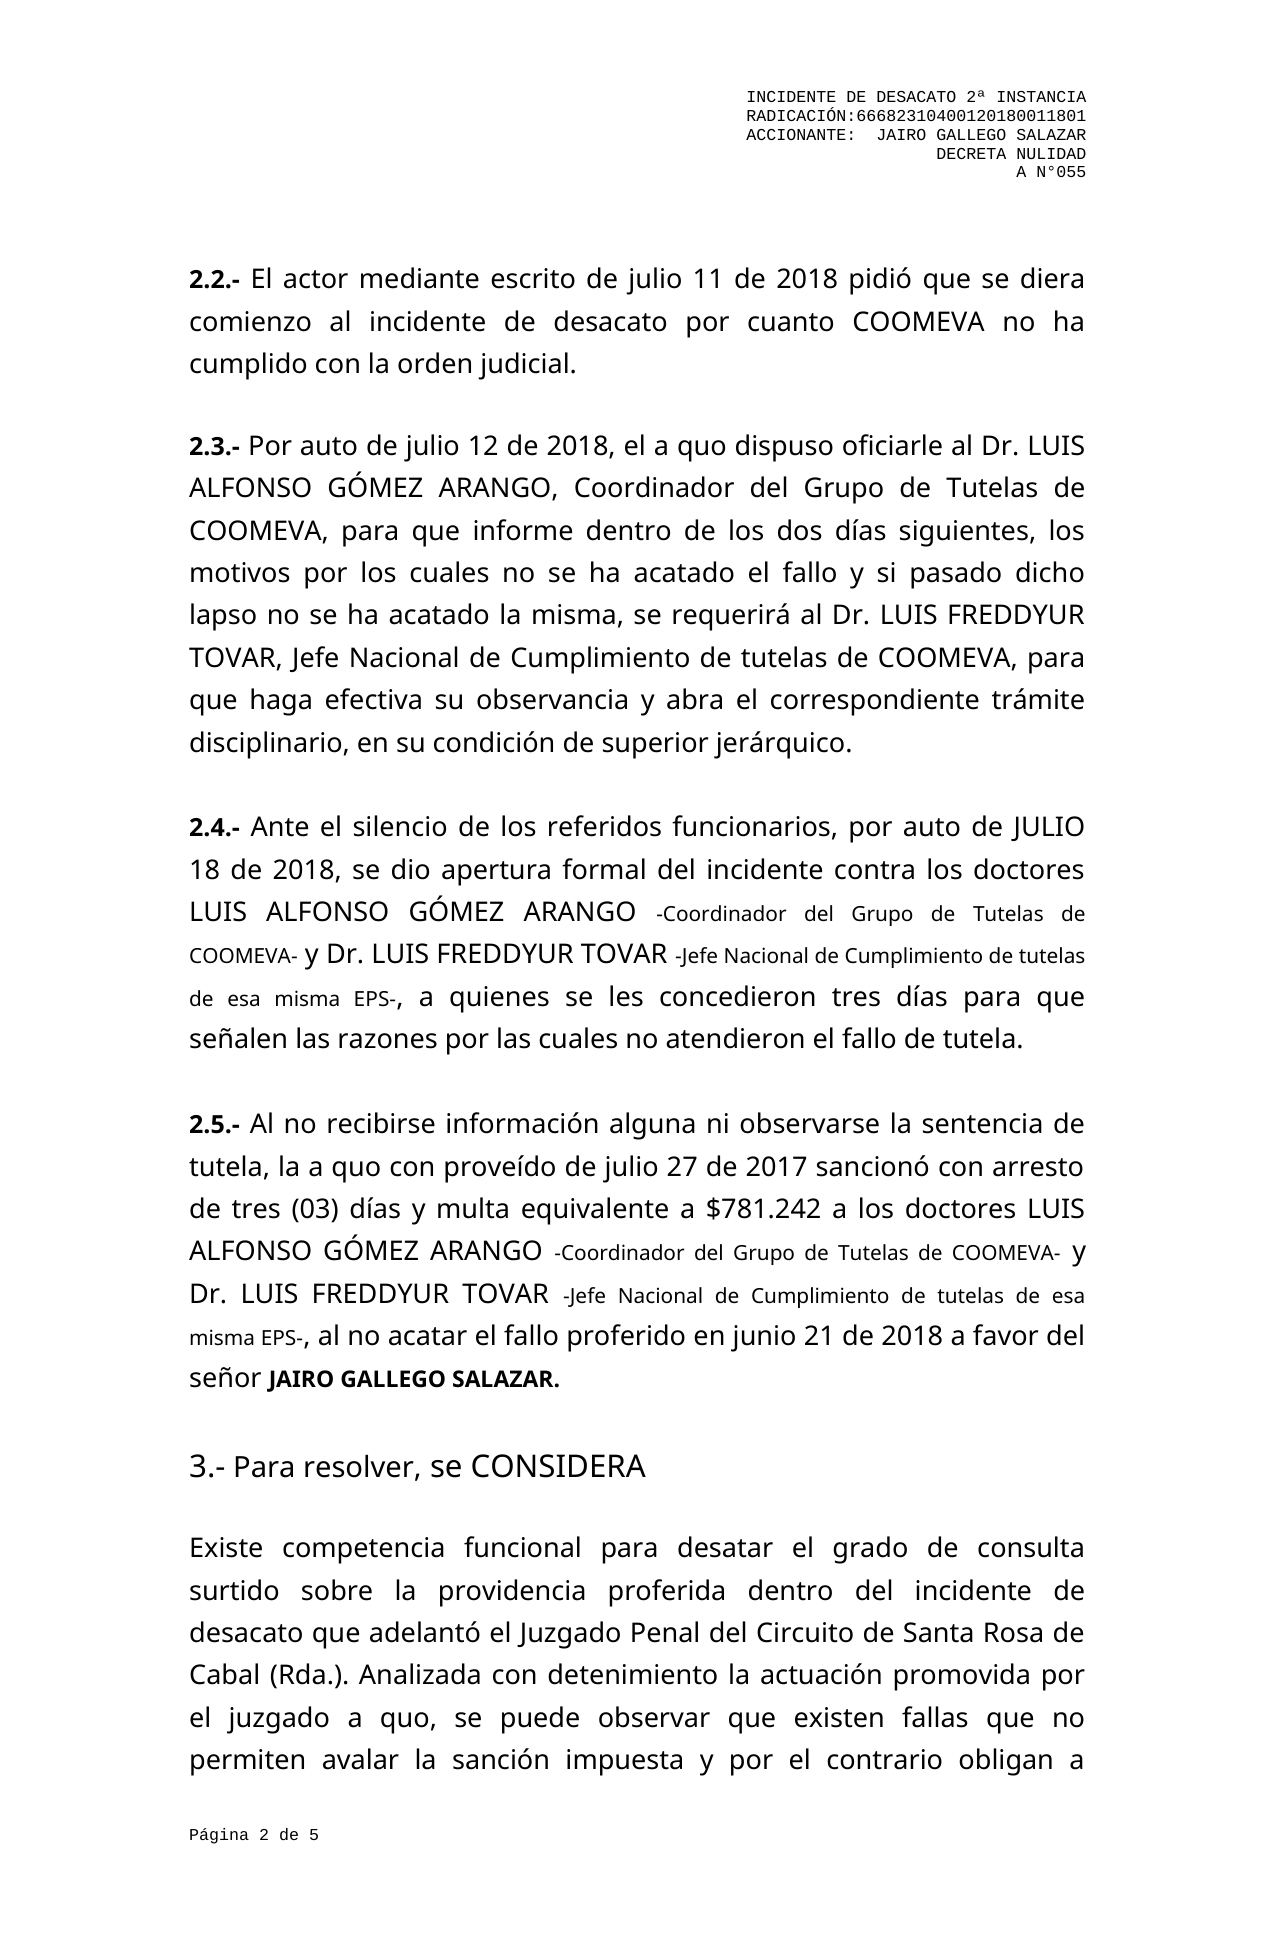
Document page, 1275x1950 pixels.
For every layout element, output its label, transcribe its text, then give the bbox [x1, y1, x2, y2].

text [189, 1529, 1086, 1777]
text 2.2.- El actor mediante escrito de julio 11 de 2018 pidió que se diera comienzo al incidente de desacato por cuanto COOMEVA no ha cumplido con la orden judicial. [189, 260, 1086, 382]
text 2.5.- Al no recibirse información alguna ni observarse la sentencia de tutela, la a quo con proveído de julio 27 de 2017 sancionó con arresto de tres (03) días y multa equivalente a $781.242 a los doctores LUIS ALFONSO GÓMEZ ARANGO -Coordinador del Grupo de Tutelas de COOMEVA- y Dr. LUIS FREDDYUR TOVAR -Jefe Nacional de Cumplimiento de tutelas de esa misma EPS-, al no acatar el fallo proferido en junio 21 de 2018 a favor del señor JAIRO GALLEGO SALAZAR. [189, 1104, 1086, 1396]
text 3.- Para resolver, se CONSIDERA [189, 1444, 1086, 1486]
text 2.3.- Por auto de julio 12 de 2018, el a quo dispuso oficiarle al Dr. LUIS ALFONSO GÓMEZ ARANGO, Coordinador del Grupo de Tutelas de COOMEVA, para que informe dentro de los dos días siguientes, los motivos por los cuales no se ha acatado el fallo y si pasado dicho lapso no se ha acatado la misma, se requerirá al Dr. LUIS FREDDYUR TOVAR, Jefe Nacional de Cumplimiento de tutelas de COOMEVA, para que haga efectiva su observancia y abra el correspondiente trámite disciplinario, en su condición de superior jerárquico. [189, 426, 1086, 760]
text 2.4.- Ante el silencio de los referidos funcionarios, por auto de JULIO 18 de 2018, se dio apertura formal del incidente contra los doctores LUIS ALFONSO GÓMEZ ARANGO -Coordinador del Grupo de Tutelas de COOMEVA- y Dr. LUIS FREDDYUR TOVAR -Jefe Nacional de Cumplimiento de tutelas de esa misma EPS-, a quienes se les concedieron tres días para que señalen las razones por las cuales no atendieron el fallo de tutela. [189, 808, 1086, 1057]
